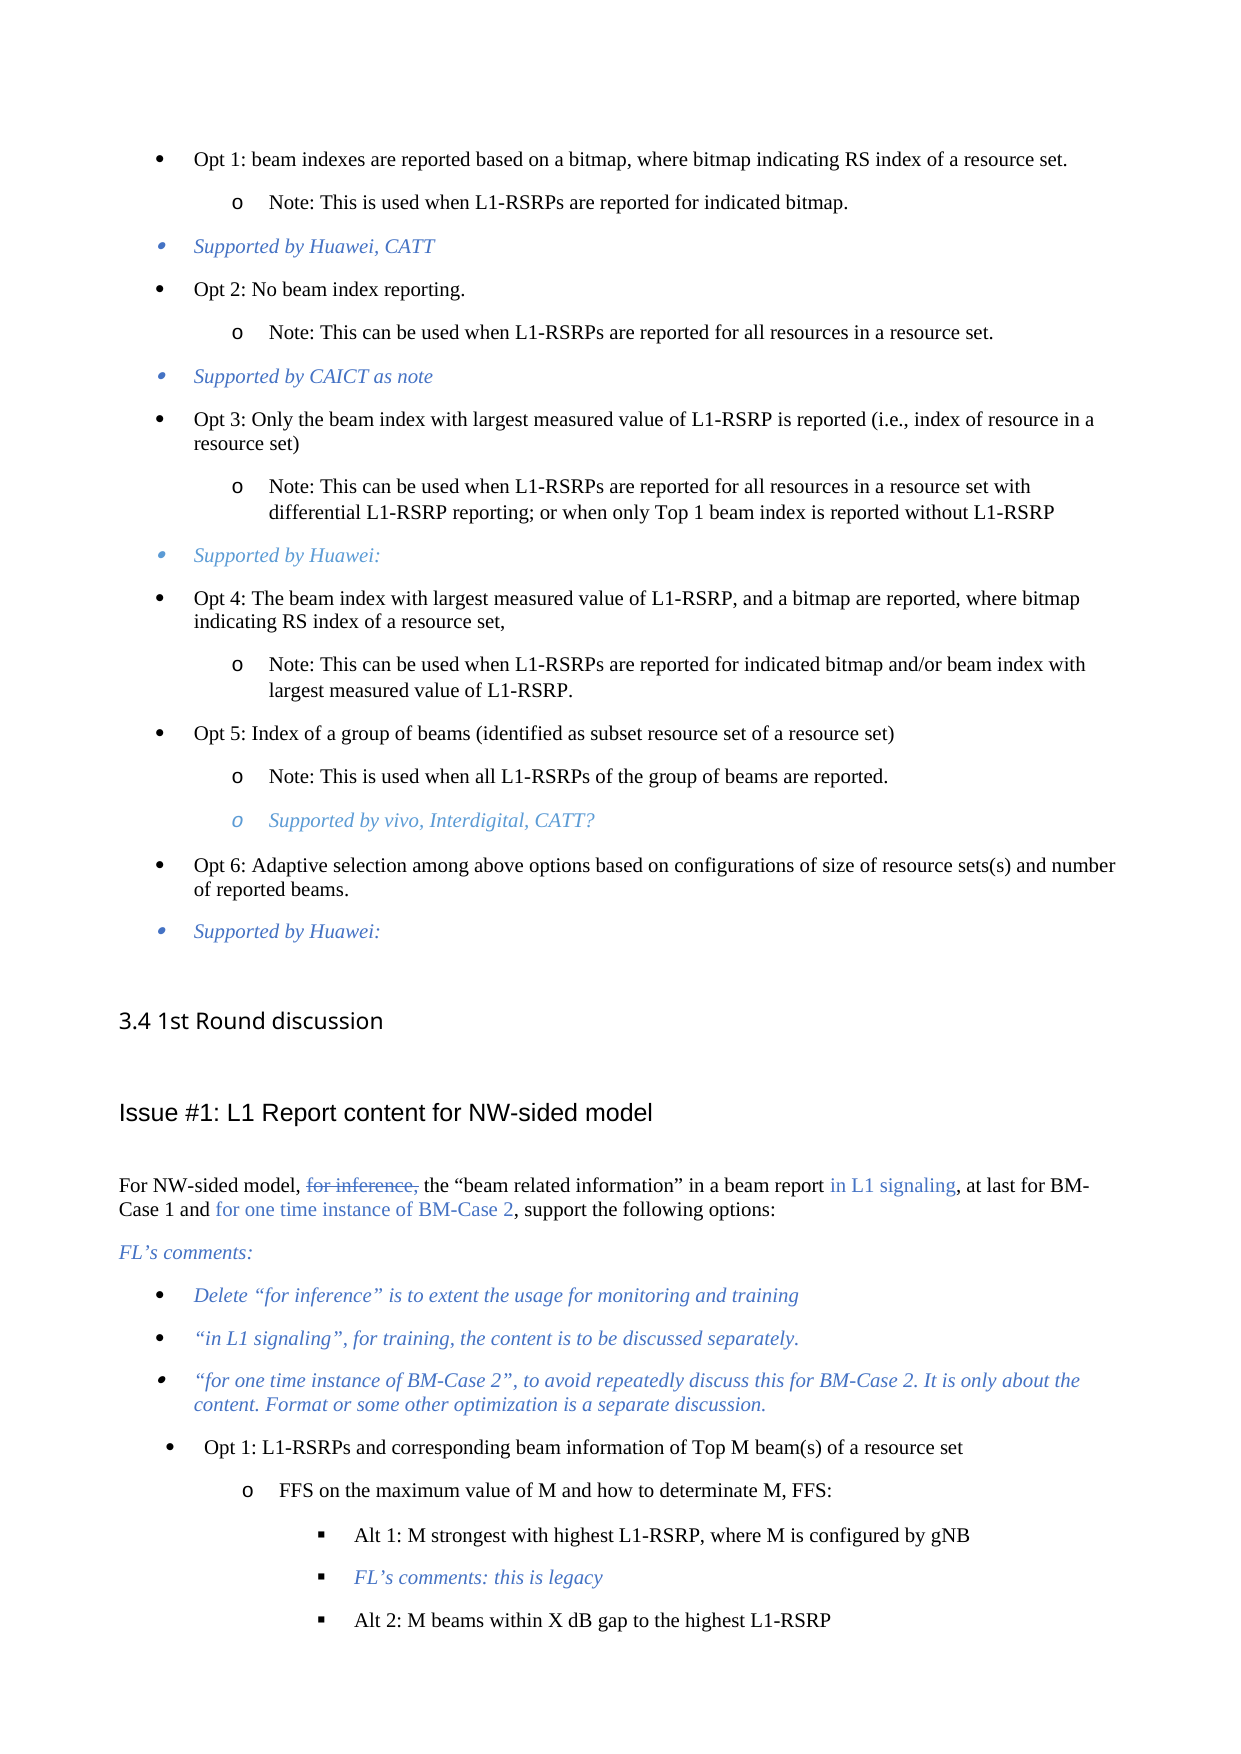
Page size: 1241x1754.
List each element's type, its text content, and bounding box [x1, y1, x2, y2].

list Opt 5: Index of a group of beams (identified as subset resource set of a resource set) [156, 721, 1122, 745]
list FFS on the maximum value of M and how to determinate M, FFS: [241, 1478, 1122, 1504]
list Opt 6: Adaptive selection among above options based on configurations of size of resource sets(s) and number of reported beams. [156, 853, 1122, 901]
subtitle Issue #1: L1 Report content for NW-sided model [118, 1098, 1122, 1127]
list Supported by Huawei: [156, 919, 1122, 943]
list Note: This is used when L1-RSRPs are reported for indicated bitmap. [231, 190, 1122, 216]
list Opt 1: L1-RSRPs and corresponding beam information of Top M beam(s) of a resource set [166, 1435, 1122, 1459]
list Note: This can be used when L1-RSRPs are reported for all resources in a resource set with differential L1-RSRP reporting; or when only Top 1 beam index is reported without L1-RSRP [231, 474, 1122, 524]
list “for one time instance of BM-Case 2”, to avoid repeatedly discuss this for BM-Case 2. It is only about the content. Format or some other optimization is a separate discussion. [156, 1368, 1122, 1416]
list Opt 3: Only the beam index with largest measured value of L1-RSRP is reported (i.e., index of resource in a resource set) [156, 407, 1122, 455]
list Delete “for inference” is to extent the usage for monitoring and training [156, 1283, 1122, 1307]
text For NW-sided model, for inference, the “beam related information” in a beam report in L1 signaling, at last for BM-Case 1 and for one time instance of BM-Case 2, support the following options: [118, 1173, 1122, 1221]
list Alt 2: M beams within X dB gap to the highest L1-RSRP [316, 1608, 1122, 1632]
list Supported by vivo, Interdigital, CATT? [231, 808, 1122, 834]
list “in L1 signaling”, for training, the content is to be discussed separately. [156, 1326, 1122, 1349]
text FL’s comments: [118, 1240, 1122, 1264]
list Alt 1: M strongest with highest L1-RSRP, where M is configured by gNB [316, 1522, 1122, 1547]
list Supported by CAICT as note [156, 364, 1122, 388]
list Supported by Huawei, CATT [156, 234, 1122, 258]
list Opt 1: beam indexes are reported based on a bitmap, where bitmap indicating RS index of a resource set. [156, 147, 1122, 171]
list Note: This can be used when L1-RSRPs are reported for indicated bitmap and/or beam index with largest measured value of L1-RSRP. [231, 652, 1122, 702]
list Note: This can be used when L1-RSRPs are reported for all resources in a resource set. [231, 320, 1122, 346]
list FL’s comments: this is legacy [316, 1565, 1122, 1589]
subtitle 3.4 1st Round discussion [118, 1005, 1122, 1036]
list Supported by Huawei: [156, 543, 1122, 567]
list Opt 4: The beam index with largest measured value of L1-RSRP, and a bitmap are reported, where bitmap indicating RS index of a resource set, [156, 585, 1122, 633]
list Opt 2: No beam index reporting. [156, 277, 1122, 301]
list Note: This is used when all L1-RSRPs of the group of beams are reported. [231, 764, 1122, 789]
